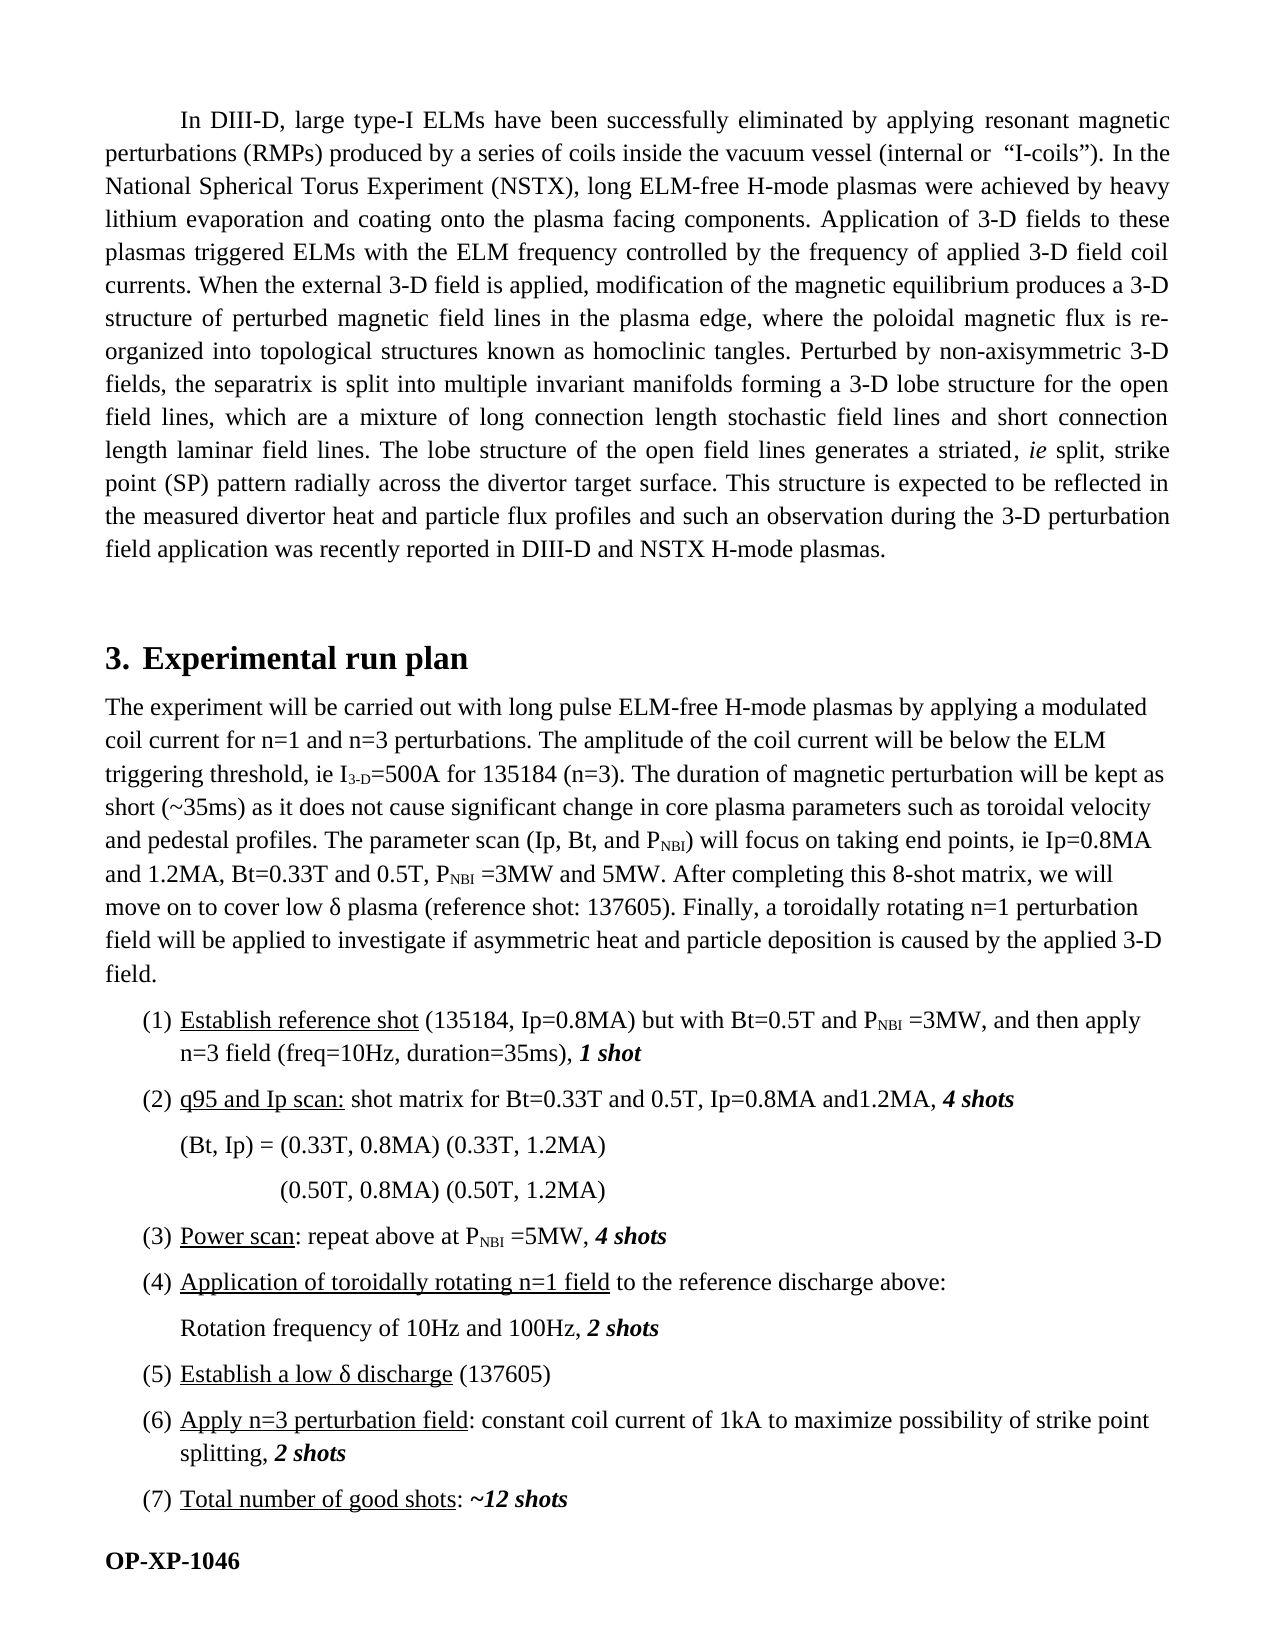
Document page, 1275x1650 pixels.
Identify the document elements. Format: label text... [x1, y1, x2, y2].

list Power scan: repeat above at PNBI =5MW, 4 shots [142, 1218, 1170, 1251]
subtitle 3. Experimental run plan [105, 638, 1170, 676]
text (0.50T, 0.8MA) (0.50T, 1.2MA) [180, 1172, 1170, 1206]
list Total number of good shots: ~12 shots [142, 1481, 1170, 1514]
text (Bt, Ip) = (0.33T, 0.8MA) (0.33T, 1.2MA) [180, 1126, 1170, 1160]
list Application of toroidally rotating n=1 field to the reference discharge above: [142, 1264, 1170, 1297]
text The experiment will be carried out with long pulse ELM-free H-mode plasmas by applying a modulated coil current for n=1 and n=3 perturbations. The amplitude of the coil current will be below the ELM triggering threshold, ie I3-D=500A for 135184 (n=3). The duration of magnetic perturbation will be kept as short (~35ms) as it does not cause significant change in core plasma parameters such as toroidal velocity and pedestal profiles. The parameter scan (Ip, Bt, and PNBI) will focus on taking end points, ie Ip=0.8MA and 1.2MA, Bt=0.33T and 0.5T, PNBI =3MW and 5MW. After completing this 8-shot matrix, we will move on to cover low δ plasma (reference shot: 137605). Finally, a toroidally rotating n=1 perturbation field will be applied to investigate if asymmetric heat and particle deposition is caused by the applied 3-D field. [105, 689, 1170, 989]
list Establish reference shot (135184, Ip=0.8MA) but with Bt=0.5T and PNBI =3MW, and then apply n=3 field (freq=10Hz, duration=35ms), 1 shot [142, 1001, 1170, 1068]
list Establish a low δ discharge (137605) [142, 1356, 1170, 1389]
text In DIII-D, large type-I ELMs have been successfully eliminated by applying resonant magnetic perturbations (RMPs) produced by a series of coils inside the vacuum vessel (internal or “I-coils”). In the National Spherical Torus Experiment (NSTX), long ELM-free H-mode plasmas were achieved by heavy lithium evaporation and coating onto the plasma facing components. Application of 3-D fields to these plasmas triggered ELMs with the ELM frequency controlled by the frequency of applied 3-D field coil currents. When the external 3-D field is applied, modification of the magnetic equilibrium produces a 3-D structure of perturbed magnetic field lines in the plasma edge, where the poloidal magnetic flux is re-organized into topological structures known as homoclinic tangles. Perturbed by non-axisymmetric 3-D fields, the separatrix is split into multiple invariant manifolds forming a 3-D lobe structure for the open field lines, which are a mixture of long connection length stochastic field lines and short connection length laminar field lines. The lobe structure of the open field lines generates a striated, ie split, strike point (SP) pattern radially across the divertor target surface. This structure is expected to be reflected in the measured divertor heat and particle flux profiles and such an observation during the 3-D perturbation field application was recently reported in DIII-D and NSTX H-mode plasmas. [105, 105, 1170, 563]
list q95 and Ip scan: shot matrix for Bt=0.33T and 0.5T, Ip=0.8MA and1.2MA, 4 shots [142, 1081, 1170, 1114]
text Rotation frequency of 10Hz and 100Hz, 2 shots [180, 1310, 1170, 1343]
list Apply n=3 perturbation field: constant coil current of 1kA to maximize possibility of strike point splitting, 2 shots [142, 1401, 1170, 1468]
